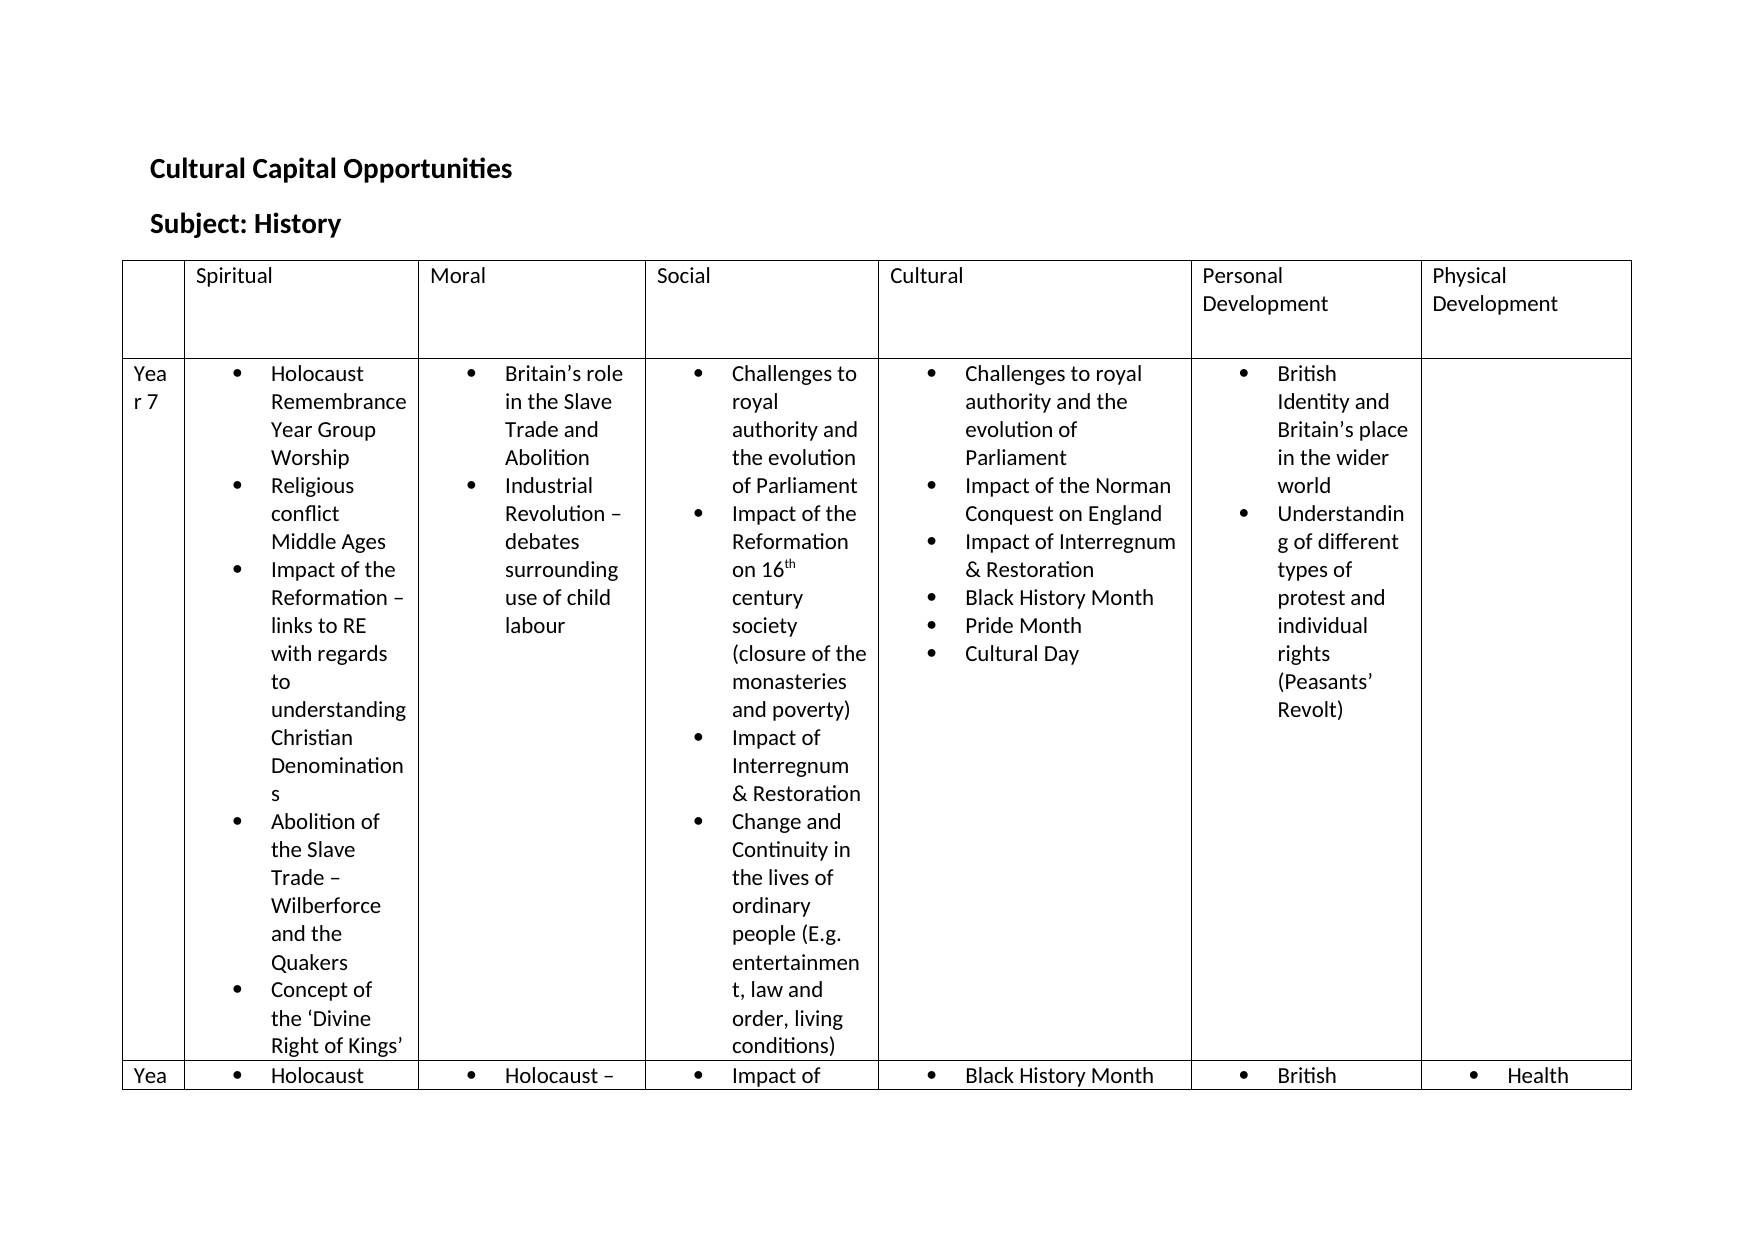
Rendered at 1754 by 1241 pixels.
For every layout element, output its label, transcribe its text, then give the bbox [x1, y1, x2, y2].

table_header Spiritual [185, 261, 418, 358]
table_cell Challenges to royal authority and the evolution of Parliament Impact of the Norman Conquest on England Impact of Interregnum & Restoration Black History Month Pride Month Cultural Day [879, 359, 1191, 1060]
table_cell Holocaust Remembrance Year Group Worship Religious conflict Middle Ages Impact of the Reformation – links to RE with regards to understanding Christian Denominations Abolition of the Slave Trade – Wilberforce and the Quakers Concept of the ‘Divine Right of Kings’ [185, 359, 418, 1060]
table_header [123, 261, 184, 358]
table_header Personal Development [1192, 261, 1421, 358]
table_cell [419, 1061, 645, 1089]
table_cell [1422, 359, 1631, 1060]
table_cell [1192, 1061, 1421, 1089]
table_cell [1422, 1061, 1631, 1089]
table_cell Year 8 [123, 1061, 184, 1089]
table_cell British Identity and Britain’s place in the wider world Understanding of different types of protest and individual rights (Peasants’ Revolt) [1192, 359, 1421, 1060]
table_cell Britain’s role in the Slave Trade and Abolition Industrial Revolution – debates surrounding use of child labour [419, 359, 645, 1060]
table_header Cultural [879, 261, 1191, 358]
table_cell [879, 1061, 1191, 1089]
text Cultural Capital Opportunities [150, 150, 1604, 186]
text Subject: History [150, 205, 1604, 241]
table_header Physical Development [1422, 261, 1631, 358]
table_cell Challenges to royal authority and the evolution of Parliament Impact of the Reformation on 16th century society (closure of the monasteries and poverty) Impact of Interregnum & Restoration Change and Continuity in the lives of ordinary people (E.g. entertainment, law and order, living conditions) [646, 359, 878, 1060]
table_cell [646, 1061, 878, 1089]
table_cell Year 7 [123, 359, 184, 1060]
table_header Moral [419, 261, 645, 358]
table_header Social [646, 261, 878, 358]
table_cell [185, 1061, 418, 1089]
